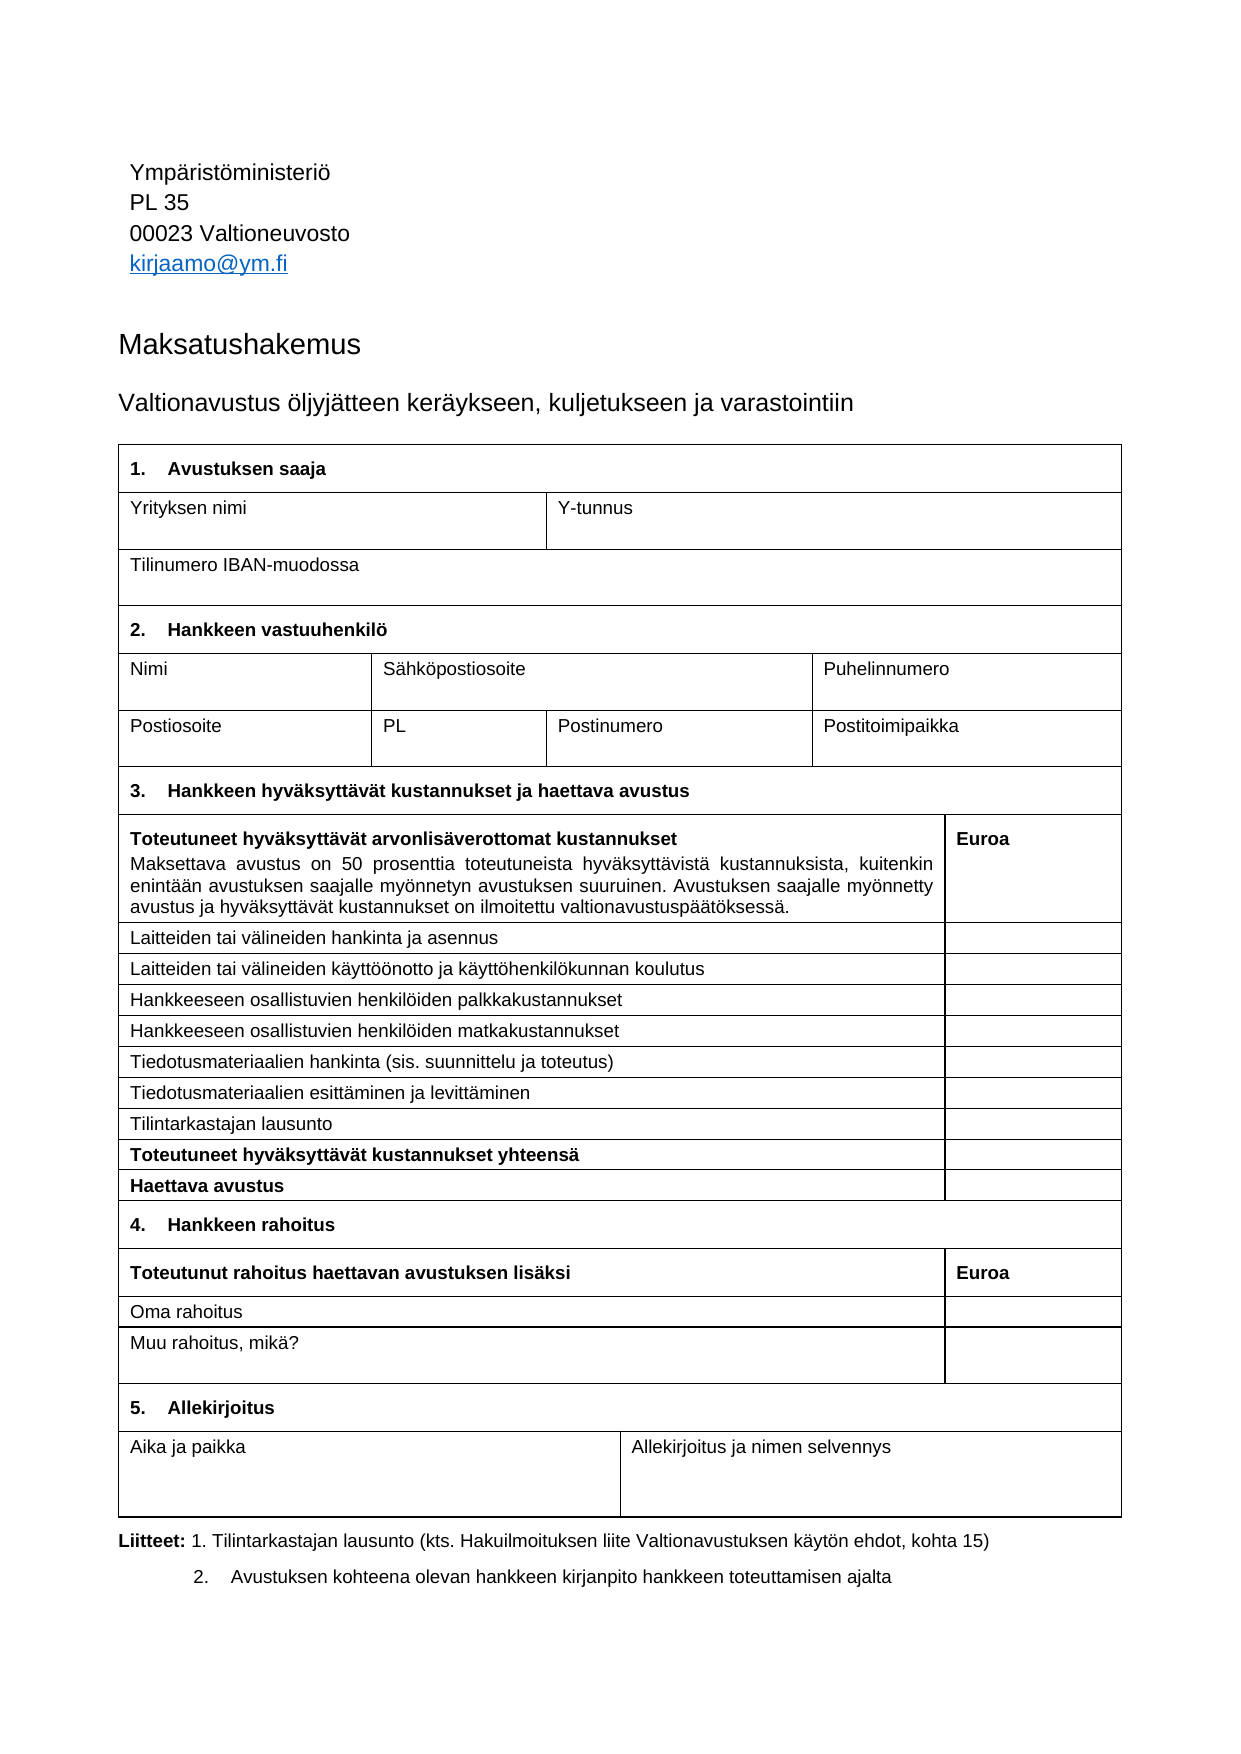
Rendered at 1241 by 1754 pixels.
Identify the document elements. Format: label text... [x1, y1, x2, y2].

table_cell Postiosoite [119, 711, 371, 766]
table_cell Laitteiden tai välineiden käyttöönotto ja käyttöhenkilökunnan koulutus [119, 954, 944, 984]
table_cell Aika ja paikka [119, 1432, 620, 1516]
table_cell Y-tunnus [547, 493, 1121, 548]
table_cell [946, 1078, 1121, 1107]
table_cell Nimi [119, 654, 371, 709]
table_cell Laitteiden tai välineiden hankinta ja asennus [119, 923, 944, 953]
table_cell Postitoimipaikka [813, 711, 1121, 766]
table_cell Hankkeen hyväksyttävät kustannukset ja haettava avustus [119, 767, 1121, 814]
table_cell Sähköpostiosoite [372, 654, 812, 709]
table_cell Yrityksen nimi [119, 493, 546, 548]
table_cell Tiedotusmateriaalien hankinta (sis. suunnittelu ja toteutus) [119, 1047, 944, 1077]
table_cell Haettava avustus [119, 1170, 944, 1200]
table_cell Muu rahoitus, mikä? [119, 1328, 944, 1383]
table_cell [946, 1109, 1121, 1138]
table_cell Tilintarkastajan lausunto [119, 1109, 944, 1138]
table_cell Tilinumero IBAN-muodossa [119, 550, 1121, 605]
table_cell Toteutuneet hyväksyttävät kustannukset yhteensä [119, 1140, 944, 1169]
table_cell Puhelinnumero [813, 654, 1121, 709]
table_cell Toteutunut rahoitus haettavan avustuksen lisäksi [119, 1249, 944, 1296]
table_cell [946, 1170, 1121, 1200]
subtitle Liitteet: 1. Tilintarkastajan lausunto (kts. Hakuilmoituksen liite Valtionavustuksen käytön ehdot, kohta 15) [118, 1530, 1122, 1552]
table_cell Hankkeeseen osallistuvien henkilöiden matkakustannukset [119, 1016, 944, 1046]
table_cell Euroa [946, 1249, 1121, 1296]
table_cell Hankkeeseen osallistuvien henkilöiden palkkakustannukset [119, 985, 944, 1015]
table_cell Oma rahoitus [119, 1297, 944, 1326]
subtitle Maksatushakemus [118, 327, 1122, 361]
table_cell PL [372, 711, 546, 766]
list Avustuksen kohteena olevan hankkeen kirjanpito hankkeen toteuttamisen ajalta [193, 1566, 1122, 1587]
table_cell [946, 1297, 1121, 1326]
table_cell [946, 1047, 1121, 1077]
table_cell Allekirjoitus [119, 1384, 1121, 1431]
table_cell [946, 954, 1121, 984]
table_cell [946, 985, 1121, 1015]
table_cell Allekirjoitus ja nimen selvennys [621, 1432, 1121, 1516]
table_cell Euroa [946, 815, 1121, 922]
table_cell [946, 1016, 1121, 1046]
subtitle Valtionavustus öljyjätteen keräykseen, kuljetukseen ja varastointiin [118, 388, 1122, 417]
table_cell [946, 923, 1121, 953]
table_cell Hankkeen vastuuhenkilö [119, 606, 1121, 653]
table_cell Tiedotusmateriaalien esittäminen ja levittäminen [119, 1078, 944, 1107]
table_cell [946, 1328, 1121, 1383]
table_cell [946, 1140, 1121, 1169]
table_cell Hankkeen rahoitus [119, 1201, 1121, 1248]
table_cell Toteutuneet hyväksyttävät arvonlisäverottomat kustannukset Maksettava avustus on 50 prosenttia toteutuneista hyväksyttävistä kustannuksista, kuitenkin enintään avustuksen saajalle myönnetyn avustuksen suuruinen. Avustuksen saajalle myönnetty avustus ja hyväksyttävät kustannukset on ilmoitettu valtionavustuspäätöksessä. [119, 815, 944, 922]
table_cell Postinumero [547, 711, 812, 766]
table_header Avustuksen saaja [119, 445, 1121, 492]
